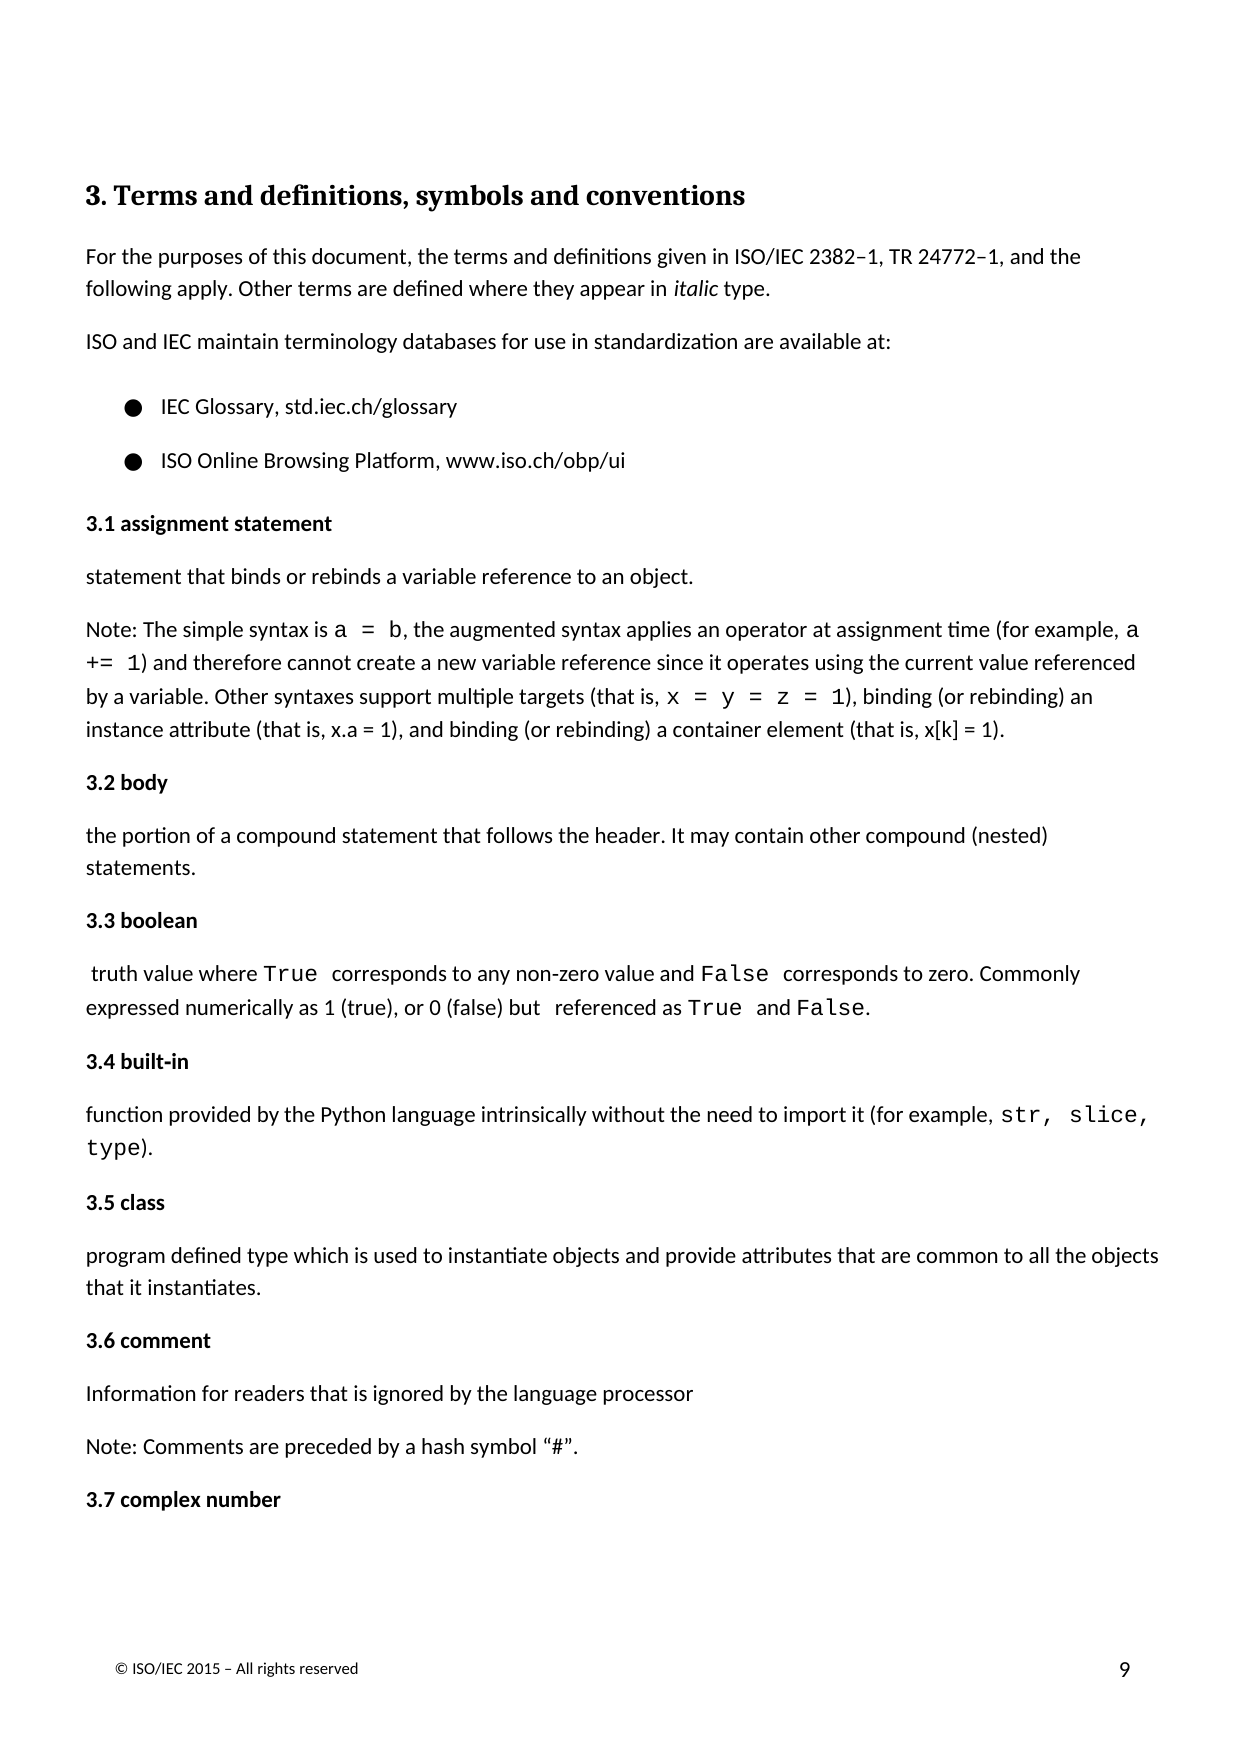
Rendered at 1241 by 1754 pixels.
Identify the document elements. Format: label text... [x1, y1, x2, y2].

text Note: The simple syntax is a = b, the augmented syntax applies an operator at assignment time (for example, a += 1) and therefore cannot create a new variable reference since it operates using the current value referenced by a variable. Other syntaxes support multiple targets (that is, x = y = z = 1), binding (or rebinding) an instance attribute (that is, x.a = 1), and binding (or rebinding) a container element (that is, x[k] = 1). [86, 615, 1164, 743]
text truth value where True corresponds to any non‐zero value and False corresponds to zero. Commonly expressed numerically as 1 (true), or 0 (false) but referenced as True and False. [86, 959, 1164, 1022]
subtitle 3. Terms and definitions, symbols and conventions [86, 179, 1164, 212]
text For the purposes of this document, the terms and definitions given in ISO/IEC 2382–1, TR 24772–1, and the following apply. Other terms are defined where they appear in italic type. [86, 242, 1164, 302]
text 3.5 class [86, 1188, 1164, 1216]
list ISO Online Browsing Platform, www.iso.ch/obp/ui [123, 434, 1164, 481]
text ISO and IEC maintain terminology databases for use in standardization are available at: [86, 327, 1164, 355]
text program defined type which is used to instantiate objects and provide attributes that are common to all the objects that it instantiates. [86, 1241, 1164, 1301]
text function provided by the Python language intrinsically without the need to import it (for example, str, slice, type). [86, 1100, 1164, 1163]
text Information for readers that is ignored by the language processor [86, 1379, 1164, 1407]
text 3.3 boolean [86, 906, 1164, 934]
text the portion of a compound statement that follows the header. It may contain other compound (nested) statements. [86, 821, 1164, 881]
text Note: Comments are preceded by a hash symbol “#”. [86, 1432, 1164, 1460]
text 3.4 built‐in [86, 1047, 1164, 1075]
text statement that binds or rebinds a variable reference to an object. [86, 562, 1164, 590]
text 3.6 comment [86, 1326, 1164, 1354]
text 3.1 assignment statement [86, 509, 1164, 537]
text 3.7 complex number [86, 1485, 1164, 1513]
list IEC Glossary, std.iec.ch/glossary [123, 380, 1164, 427]
text 3.2 body [86, 768, 1164, 796]
